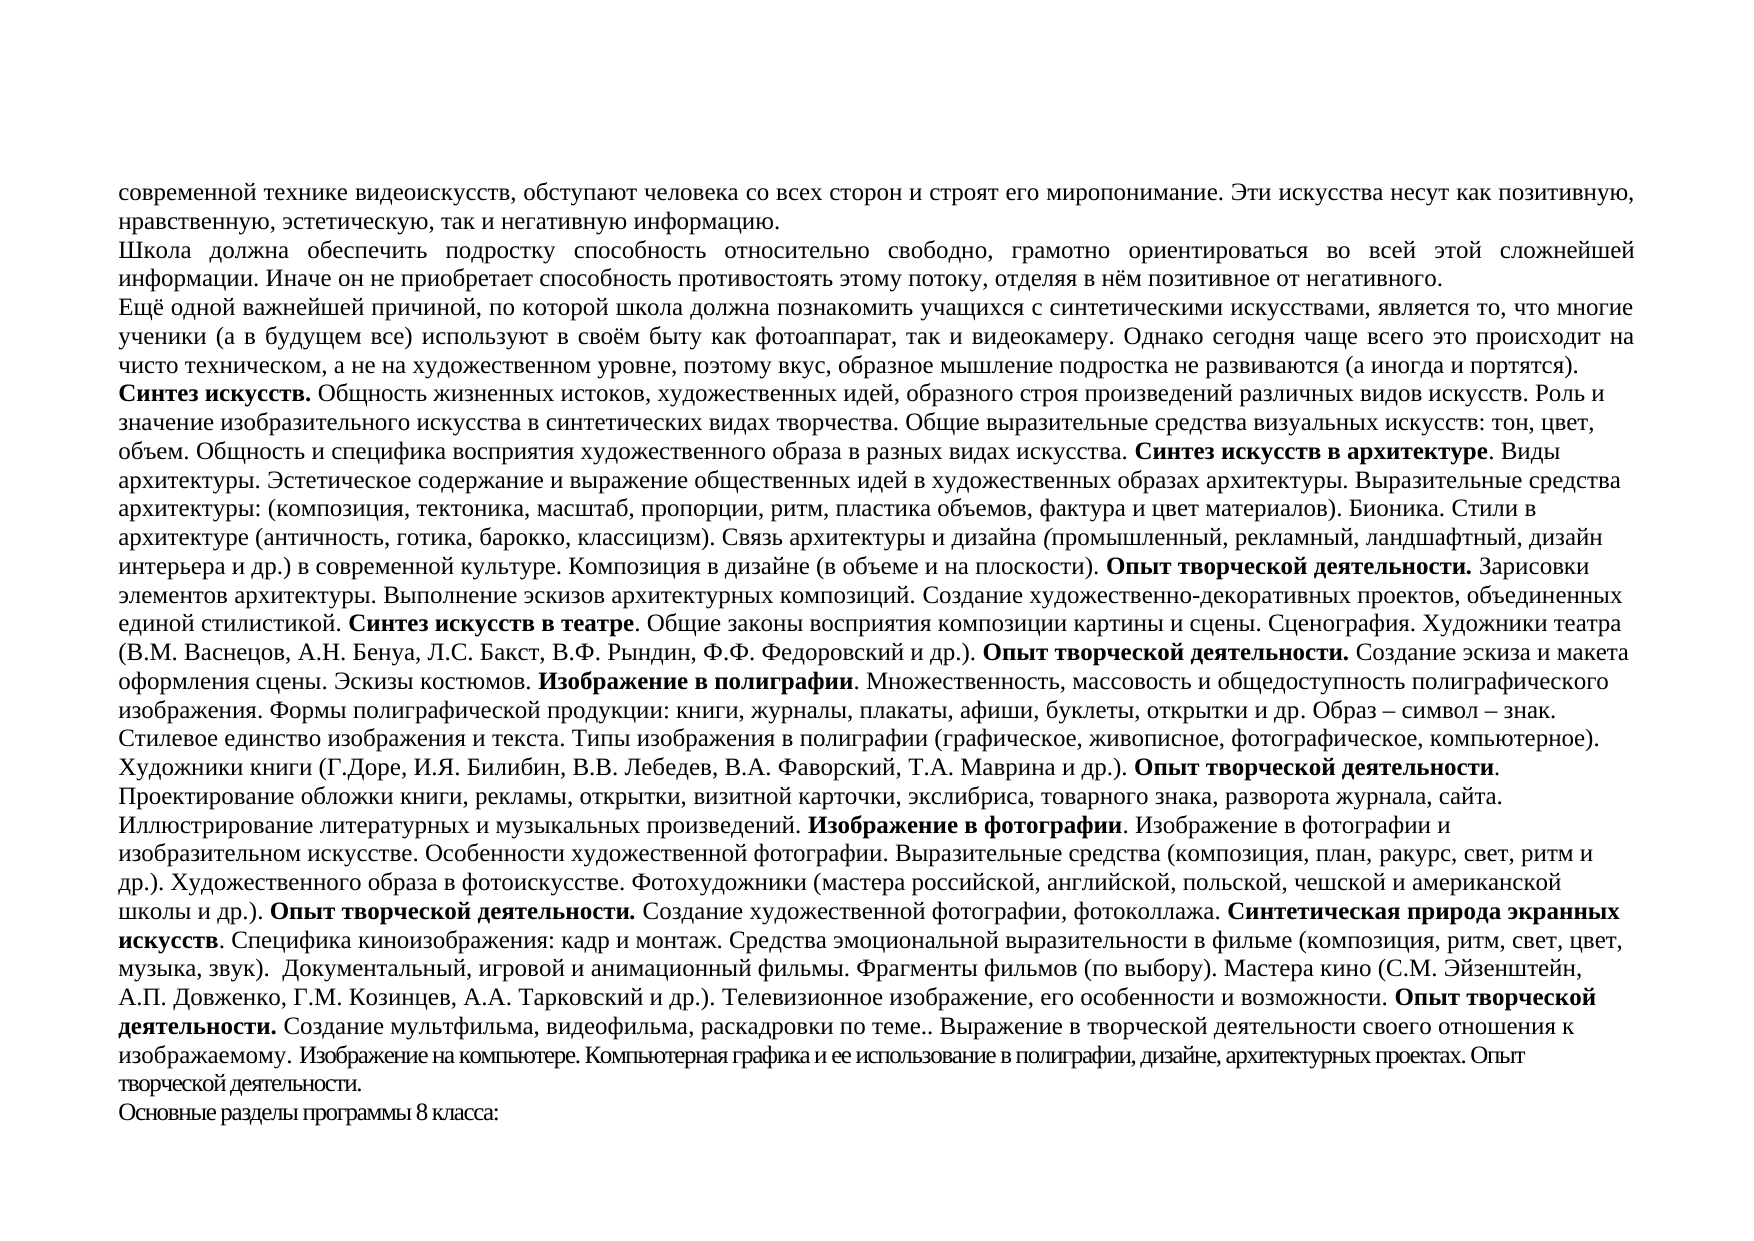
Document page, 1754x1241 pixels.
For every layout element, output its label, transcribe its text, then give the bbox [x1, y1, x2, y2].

text Ещё одной важнейшей причиной, по которой школа должна познакомить учащихся с синтетическими искусствами, является то, что многие ученики (а в будущем все) используют в своём быту как фотоаппарат, так и видеокамеру. Однако сегодня чаще всего это происходит на чисто техническом, а не на художественном уровне, поэтому вкус, образное мышление подростка не развиваются (а иногда и портятся). [118, 292, 1636, 378]
text Основные разделы программы 8 класса: [118, 1097, 1636, 1126]
text Школа должна обеспечить подростку способность относительно свободно, грамотно ориентироваться во всей этой сложнейшей информации. Иначе он не приобретает способность противостоять этому потоку, отделяя в нём позитивное от негативного. [118, 235, 1636, 292]
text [118, 177, 1636, 235]
text Синтез искусств. Общность жизненных истоков, художественных идей, образного строя произведений различных видов искусств. Роль и значение изобразительного искусства в синтетических видах творчества. Общие выразительные средства визуальных искусств: тон, цвет, объем. Общность и специфика восприятия художественного образа в разных видах искусства. Синтез искусств в архитектуре. Виды архитектуры. Эстетическое содержание и выражение общественных идей в художественных образах архитектуры. Выразительные средства архитектуры: (композиция, тектоника, масштаб, пропорции, ритм, пластика объемов, фактура и цвет материалов). Бионика. Стили в архитектуре (античность, готика, барокко, классицизм). Связь архитектуры и дизайна (промышленный, рекламный, ландшафтный, дизайн интерьера и др.) в современной культуре. Композиция в дизайне (в объеме и на плоскости). Опыт творческой деятельности. Зарисовки элементов архитектуры. Выполнение эскизов архитектурных композиций. Создание художественно-декоративных проектов, объединенных единой стилистикой. Синтез искусств в театре. Общие законы восприятия композиции картины и сцены. Сценография. Художники театра (В.М. Васнецов, А.Н. Бенуа, Л.С. Бакст, В.Ф. Рындин, Ф.Ф. Федоровский и др.). Опыт творческой деятельности. Создание эскиза и макета оформления сцены. Эскизы костюмов. Изображение в полиграфии. Множественность, массовость и общедоступность полиграфического изображения. Формы полиграфической продукции: книги, журналы, плакаты, афиши, буклеты, открытки и др. Образ – символ – знак. Стилевое единство изображения и текста. Типы изображения в полиграфии (графическое, живописное, фотографическое, компьютерное). Художники книги (Г.Доре, И.Я. Билибин, В.В. Лебедев, В.А. Фаворский, Т.А. Маврина и др.). Опыт творческой деятельности. Проектирование обложки книги, рекламы, открытки, визитной карточки, экслибриса, товарного знака, разворота журнала, сайта. Иллюстрирование литературных и музыкальных произведений. Изображение в фотографии. Изображение в фотографии и изобразительном искусстве. Особенности художественной фотографии. Выразительные средства (композиция, план, ракурс, свет, ритм и др.). Художественного образа в фотоискусстве. Фотохудожники (мастера российской, английской, польской, чешской и американской школы и др.). Опыт творческой деятельности. Создание художественной фотографии, фотоколлажа. Синтетическая природа экранных искусств. Специфика киноизображения: кадр и монтаж. Средства эмоциональной выразительности в фильме (композиция, ритм, свет, цвет, музыка, звук). Документальный, игровой и анимационный фильмы. Фрагменты фильмов (по выбору). Мастера кино (С.М. Эйзенштейн, А.П. Довженко, Г.М. Козинцев, А.А. Тарковский и др.). Телевизионное изображение, его особенности и возможности. Опыт творческой деятельности. Создание мультфильма, видеофильма, раскадровки по теме.. Выражение в творческой деятельности своего отношения к изображаемому. Изображение на компьютере. Компьютерная графика и ее использование в полиграфии, дизайне, архитектурных проектах. Опыт творческой деятельности. [118, 378, 1636, 1097]
